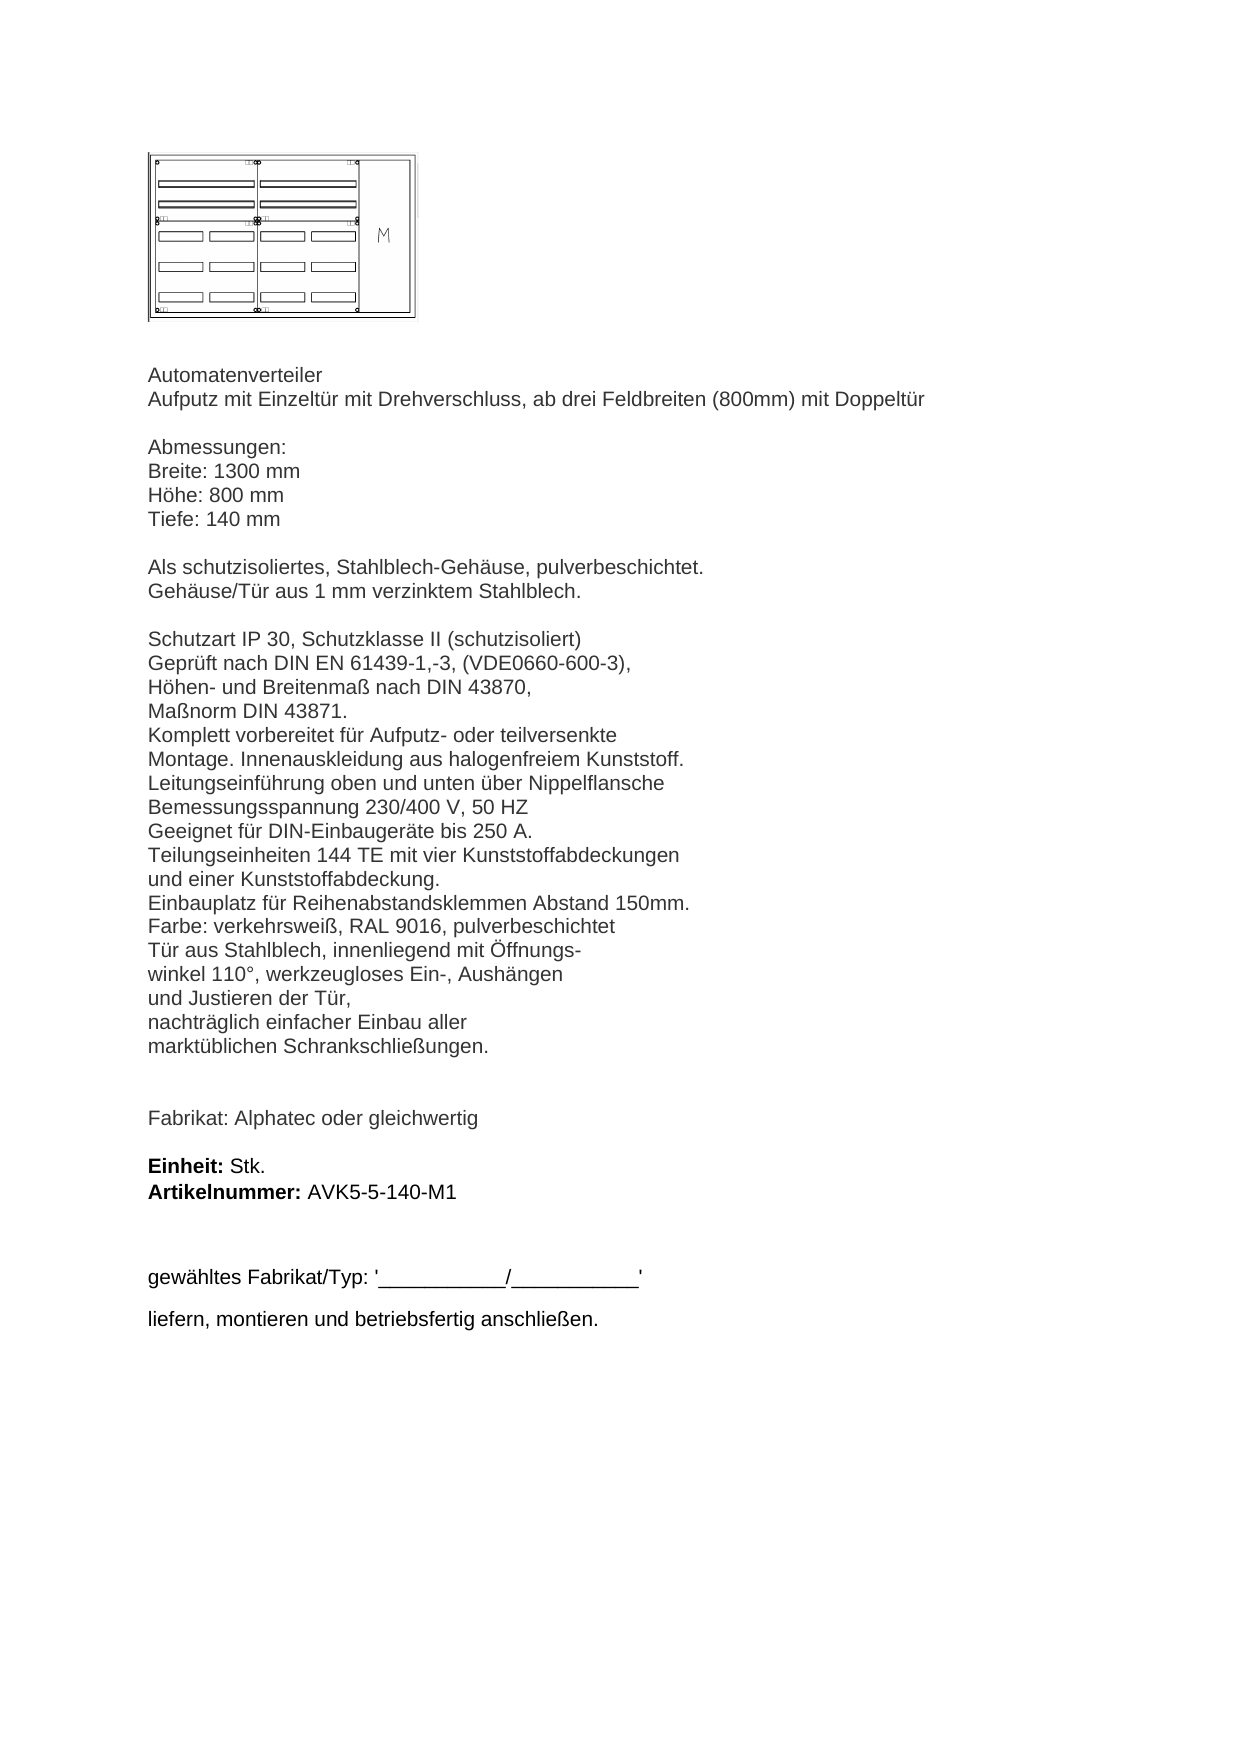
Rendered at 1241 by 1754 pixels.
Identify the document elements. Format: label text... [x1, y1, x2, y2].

text und Justieren der Tür, [148, 986, 1093, 1010]
text Schutzart IP 30, Schutzklasse II (schutzisoliert) [148, 627, 1093, 651]
picture [147, 152, 419, 322]
text Maßnorm DIN 43871. [148, 699, 1093, 723]
text Abmessungen: [148, 435, 1093, 459]
text Fabrikat: Alphatec oder gleichwertig [148, 1106, 1093, 1130]
text Breite: 1300 mm [148, 459, 1093, 483]
text winkel 110°, werkzeugloses Ein-, Aushängen [148, 962, 1093, 986]
text Teilungseinheiten 144 TE mit vier Kunststoffabdeckungen [148, 842, 1093, 866]
text Gehäuse/Tür aus 1 mm verzinktem Stahlblech. [148, 579, 1093, 603]
text Tür aus Stahlblech, innenliegend mit Öffnungs- [148, 938, 1093, 962]
text Höhe: 800 mm [148, 483, 1093, 507]
text Einbauplatz für Reihenabstandsklemmen Abstand 150mm. [148, 890, 1093, 914]
text nachträglich einfacher Einbau aller [148, 1010, 1093, 1034]
text Montage. Innenauskleidung aus halogenfreiem Kunststoff. [148, 747, 1093, 771]
text Geeignet für DIN-Einbaugeräte bis 250 A. [148, 818, 1093, 842]
text Farbe: verkehrsweiß, RAL 9016, pulverbeschichtet [148, 914, 1093, 938]
text Höhen- und Breitenmaß nach DIN 43870, [148, 675, 1093, 699]
text Bemessungsspannung 230/400 V, 50 HZ [148, 794, 1093, 818]
text Komplett vorbereitet für Aufputz- oder teilversenkte [148, 723, 1093, 747]
text Automatenverteiler Aufputz mit Einzeltür mit Drehverschluss, ab drei Feldbreiten (800mm) mit Doppeltür [148, 363, 1093, 411]
text marktüblichen Schrankschließungen. [148, 1034, 1093, 1058]
text Geprüft nach DIN EN 61439-1,-3, (VDE0660-600-3), [148, 651, 1093, 675]
text und einer Kunststoffabdeckung. [148, 866, 1093, 890]
text liefern, montieren und betriebsfertig anschließen. [148, 1307, 1093, 1331]
text Einheit: Stk. Artikelnummer: AVK5-5-140-M1 [148, 1154, 1093, 1204]
text Als schutzisoliertes, Stahlblech-Gehäuse, pulverbeschichtet. [148, 555, 1093, 579]
text gewähltes Fabrikat/Typ: '___________/___________' [148, 1265, 1093, 1289]
text Leitungseinführung oben und unten über Nippelflansche [148, 771, 1093, 794]
text Tiefe: 140 mm [148, 507, 1093, 531]
